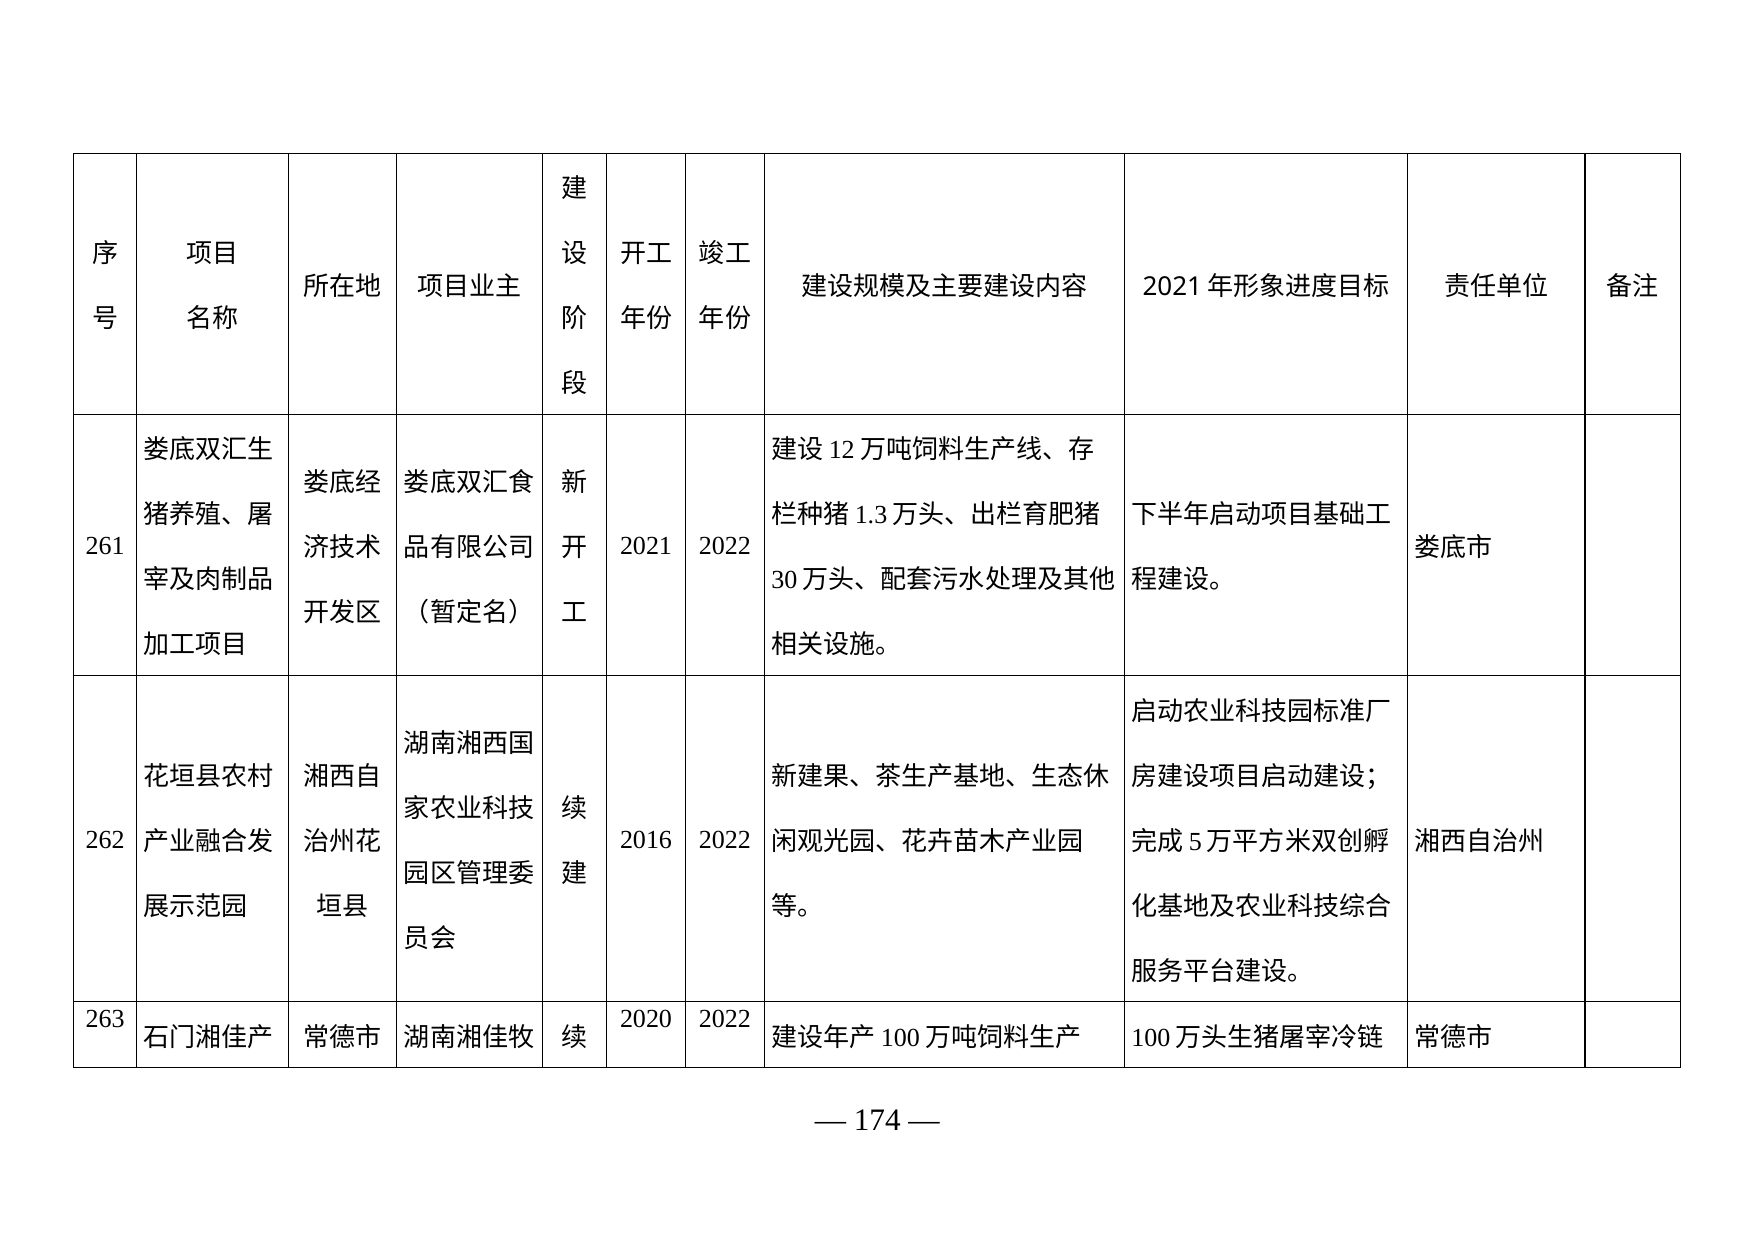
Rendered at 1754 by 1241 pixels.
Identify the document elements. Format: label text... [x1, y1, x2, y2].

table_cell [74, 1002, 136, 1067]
table_header 建设 阶段 [543, 154, 606, 414]
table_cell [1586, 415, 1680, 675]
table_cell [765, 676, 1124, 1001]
table_header 2021年形象进度目标 [1125, 154, 1407, 414]
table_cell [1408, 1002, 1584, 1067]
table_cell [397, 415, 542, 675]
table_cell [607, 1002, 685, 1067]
table_header 项目业主 [397, 154, 542, 414]
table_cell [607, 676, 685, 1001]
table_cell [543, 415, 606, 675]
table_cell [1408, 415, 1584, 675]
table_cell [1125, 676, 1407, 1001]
table_header 开工 年份 [607, 154, 685, 414]
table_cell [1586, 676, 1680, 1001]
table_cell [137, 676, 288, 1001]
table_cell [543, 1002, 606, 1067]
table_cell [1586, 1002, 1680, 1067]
table_header 序号 [74, 154, 136, 414]
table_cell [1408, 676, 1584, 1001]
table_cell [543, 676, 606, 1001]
table_header 竣工 年份 [686, 154, 764, 414]
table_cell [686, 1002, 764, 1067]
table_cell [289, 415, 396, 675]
table_header 责任单位 [1408, 154, 1584, 414]
table_header 所在地 [289, 154, 396, 414]
table_header 项目 名称 [137, 154, 288, 414]
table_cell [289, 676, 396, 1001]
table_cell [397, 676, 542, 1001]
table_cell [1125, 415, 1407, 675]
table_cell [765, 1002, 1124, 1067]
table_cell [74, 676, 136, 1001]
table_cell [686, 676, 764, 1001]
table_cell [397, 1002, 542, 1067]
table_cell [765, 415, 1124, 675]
table_header 备注 [1586, 154, 1680, 414]
table_header 建设规模及主要建设内容 [765, 154, 1124, 414]
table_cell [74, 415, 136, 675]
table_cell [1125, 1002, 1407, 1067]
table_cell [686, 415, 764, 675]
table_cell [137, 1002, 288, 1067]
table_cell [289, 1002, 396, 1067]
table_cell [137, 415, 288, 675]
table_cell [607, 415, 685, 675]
